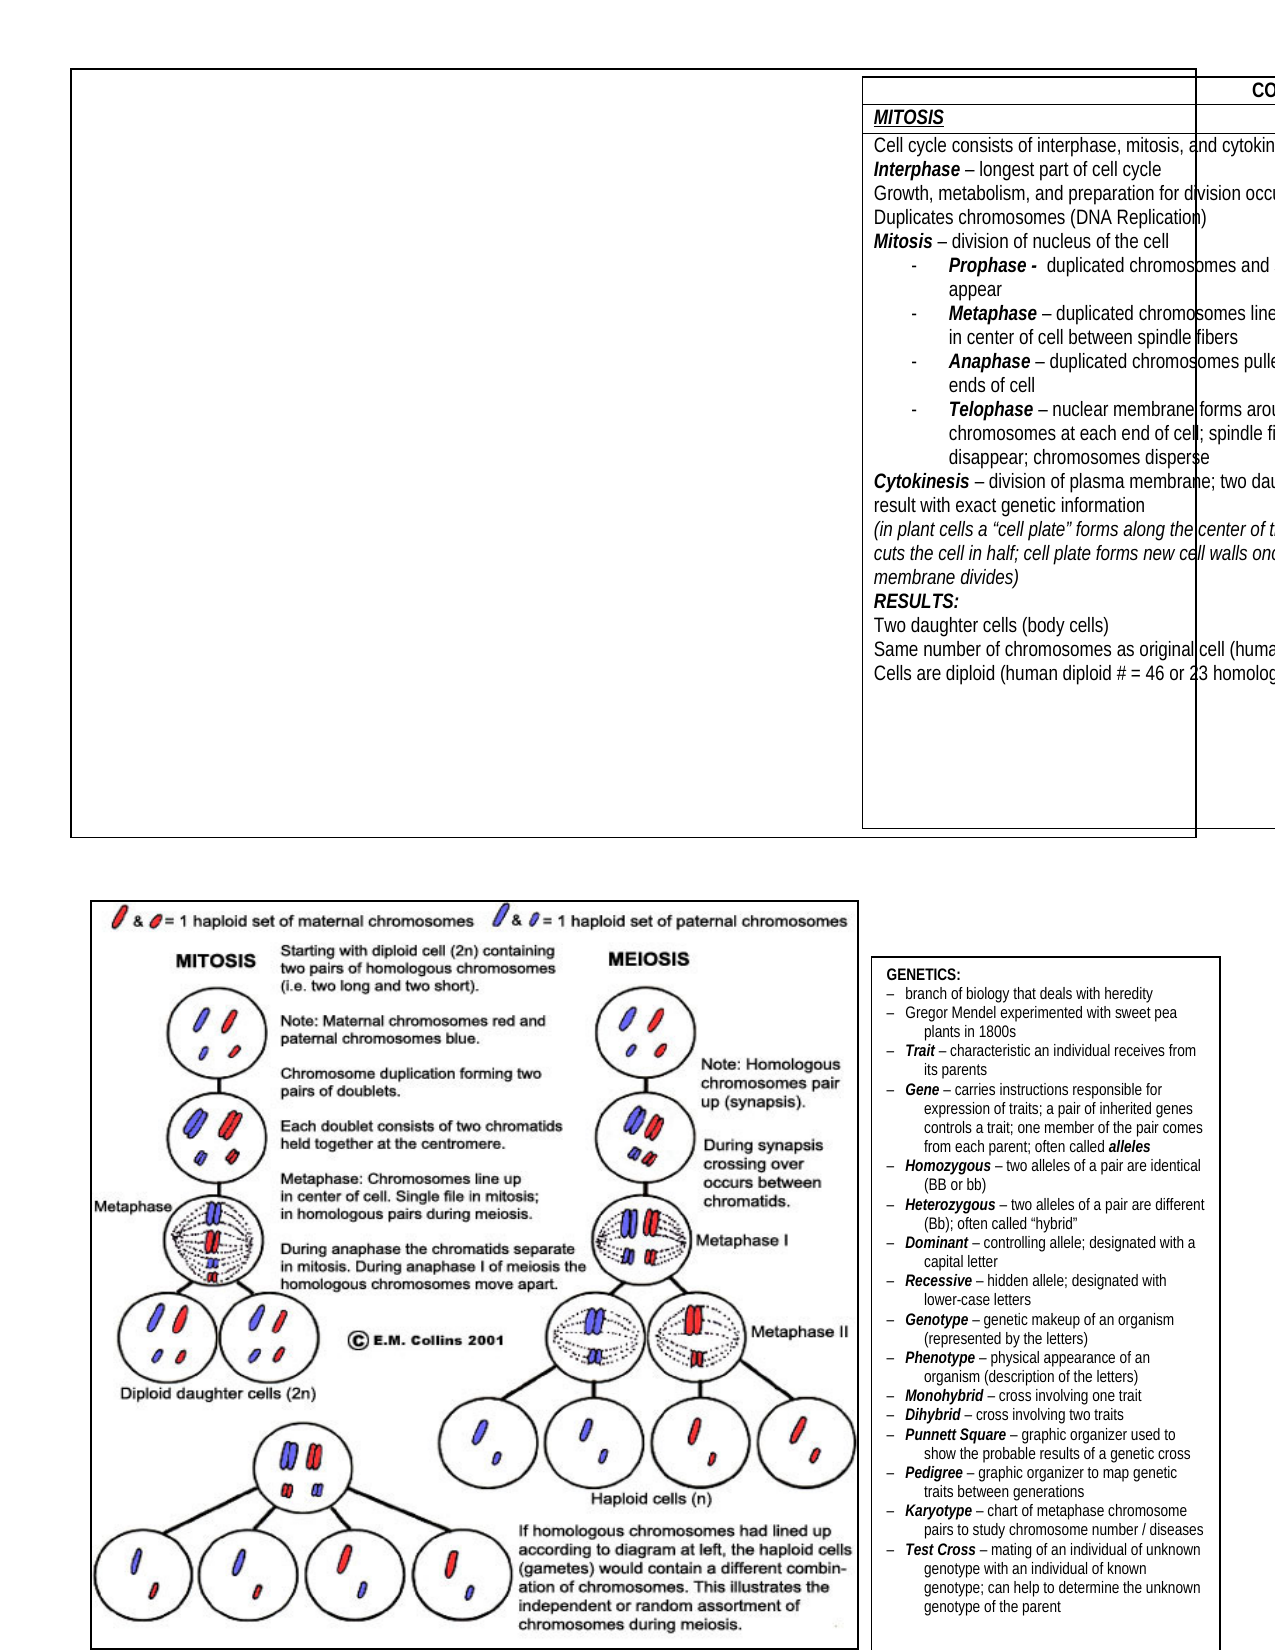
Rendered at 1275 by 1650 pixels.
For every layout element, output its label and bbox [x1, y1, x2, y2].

picture [92, 902, 857, 1648]
